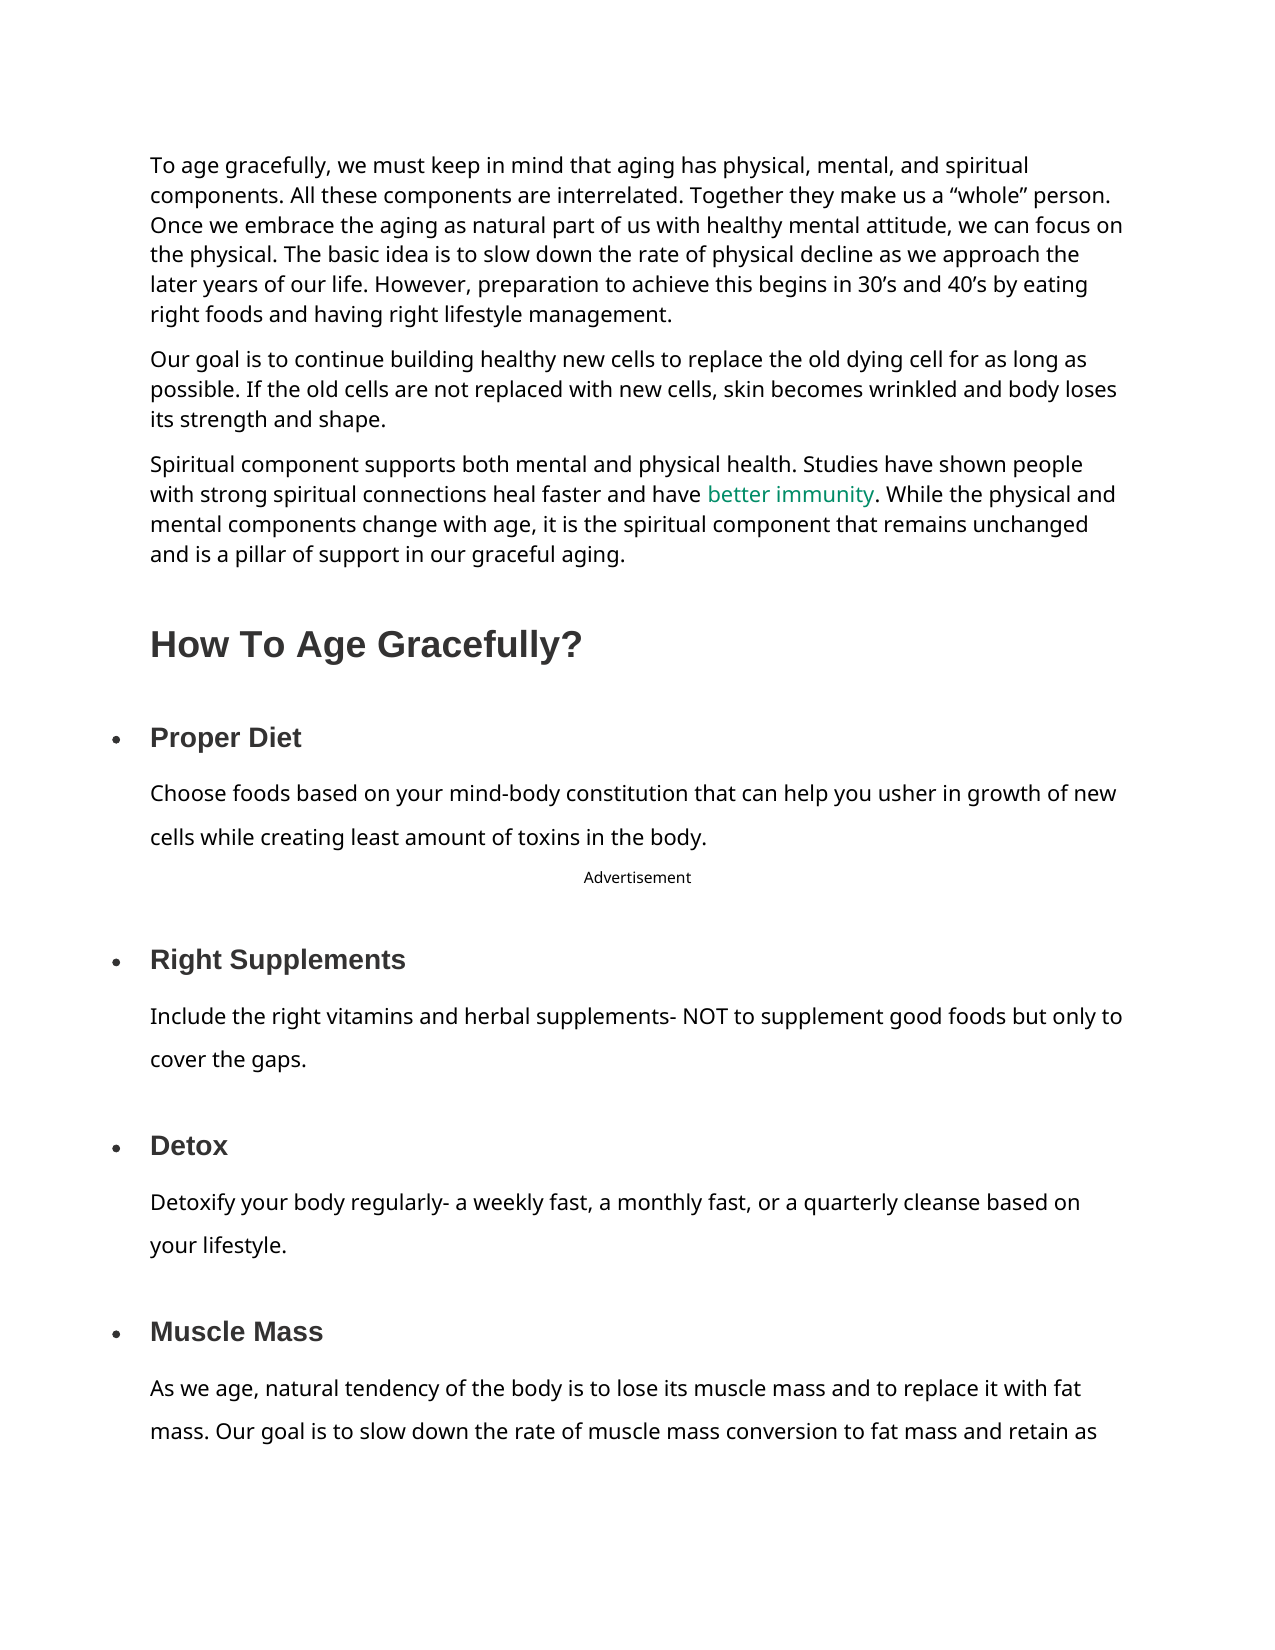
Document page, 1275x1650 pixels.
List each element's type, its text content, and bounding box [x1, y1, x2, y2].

text Spiritual component supports both mental and physical health. Studies have shown people with strong spiritual connections heal faster and have better immunity. While the physical and mental components change with age, it is the spiritual component that remains unchanged and is a pillar of support in our graceful aging. [150, 449, 1125, 568]
list Proper Diet [112, 718, 1125, 753]
list Right Supplements [112, 941, 1125, 976]
text To age gracefully, we must keep in mind that aging has physical, mental, and spiritual components. All these components are interrelated. Together they make us a “whole” person. Once we embrace the aging as natural part of us with healthy mental attitude, we can focus on the physical. The basic idea is to slow down the rate of physical decline as we approach the later years of our life. However, preparation to achieve this begins in 30’s and 40’s by eating right foods and having right lifestyle management. [150, 150, 1125, 329]
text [150, 1358, 1125, 1446]
text Detoxify your body regularly- a weekly fast, a monthly fast, or a quarterly cleanse based on your lifestyle. [150, 1173, 1125, 1260]
text Our goal is to continue building healthy new cells to replace the old dying cell for as long as possible. If the old cells are not replaced with new cells, skin becomes wrinkled and body loses its strength and shape. [150, 344, 1125, 434]
text Advertisement [150, 867, 1125, 888]
text Include the right vitamins and herbal supplements- NOT to supplement good foods but only to cover the gaps. [150, 987, 1125, 1074]
list Detox [112, 1127, 1125, 1162]
list Muscle Mass [112, 1313, 1125, 1348]
text How To Age Gracefully? [150, 622, 1125, 665]
text Choose foods based on your mind-body constitution that can help you usher in growth of new cells while creating least amount of toxins in the body. [150, 764, 1125, 851]
